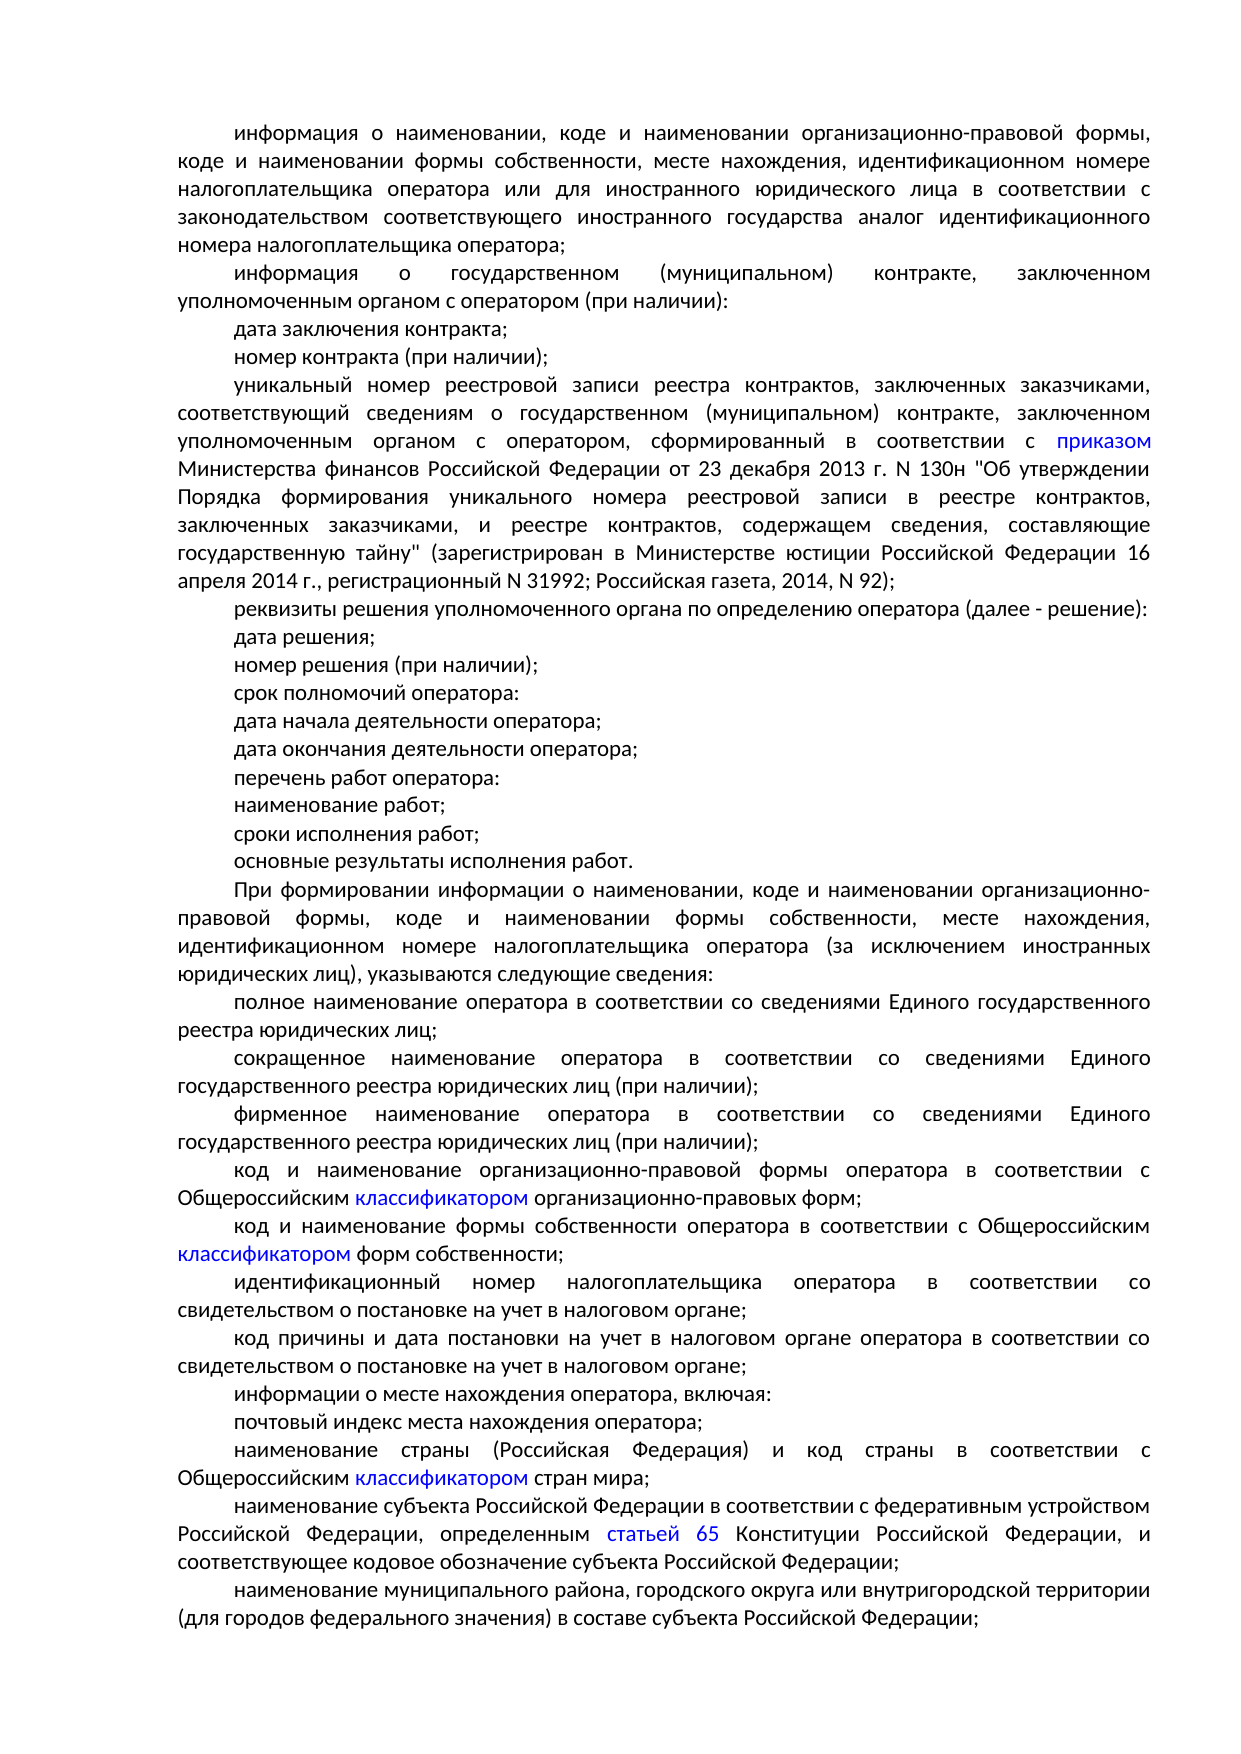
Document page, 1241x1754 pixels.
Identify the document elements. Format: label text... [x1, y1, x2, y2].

text информация о наименовании, коде и наименовании организационно-правовой формы, коде и наименовании формы собственности, месте нахождения, идентификационном номере налогоплательщика оператора или для иностранного юридического лица в соответствии с законодательством соответствующего иностранного государства аналог идентификационного номера налогоплательщика оператора; [177, 118, 1152, 258]
text перечень работ оператора: [177, 763, 1152, 791]
text реквизиты решения уполномоченного органа по определению оператора (далее - решение): [177, 594, 1152, 622]
text сокращенное наименование оператора в соответствии со сведениями Единого государственного реестра юридических лиц (при наличии); [177, 1043, 1152, 1099]
text полное наименование оператора в соответствии со сведениями Единого государственного реестра юридических лиц; [177, 987, 1152, 1043]
text информация о государственном (муниципальном) контракте, заключенном уполномоченным органом с оператором (при наличии): [177, 258, 1152, 314]
text код и наименование формы собственности оператора в соответствии с Общероссийским классификатором форм собственности; [177, 1211, 1152, 1267]
text наименование страны (Российская Федерация) и код страны в соответствии с Общероссийским классификатором стран мира; [177, 1435, 1152, 1491]
text дата заключения контракта; [177, 314, 1152, 342]
text наименование работ; [177, 791, 1152, 819]
text наименование муниципального района, городского округа или внутригородской территории (для городов федерального значения) в составе субъекта Российской Федерации; [177, 1575, 1152, 1631]
text При формировании информации о наименовании, коде и наименовании организационно-правовой формы, коде и наименовании формы собственности, месте нахождения, идентификационном номере налогоплательщика оператора (за исключением иностранных юридических лиц), указываются следующие сведения: [177, 875, 1152, 987]
text фирменное наименование оператора в соответствии со сведениями Единого государственного реестра юридических лиц (при наличии); [177, 1099, 1152, 1155]
text идентификационный номер налогоплательщика оператора в соответствии со свидетельством о постановке на учет в налоговом органе; [177, 1267, 1152, 1323]
text дата начала деятельности оператора; [177, 707, 1152, 734]
text уникальный номер реестровой записи реестра контрактов, заключенных заказчиками, соответствующий сведениям о государственном (муниципальном) контракте, заключенном уполномоченным органом с оператором, сформированный в соответствии с приказом Министерства финансов Российской Федерации от 23 декабря 2013 г. N 130н "Об утверждении Порядка формирования уникального номера реестровой записи в реестре контрактов, заключенных заказчиками, и реестре контрактов, содержащем сведения, составляющие государственную тайну" (зарегистрирован в Министерстве юстиции Российской Федерации 16 апреля 2014 г., регистрационный N 31992; Российская газета, 2014, N 92); [177, 370, 1152, 594]
text код и наименование организационно-правовой формы оператора в соответствии с Общероссийским классификатором организационно-правовых форм; [177, 1155, 1152, 1211]
text номер решения (при наличии); [177, 651, 1152, 678]
text срок полномочий оператора: [177, 678, 1152, 707]
text наименование субъекта Российской Федерации в соответствии с федеративным устройством Российской Федерации, определенным статьей 65 Конституции Российской Федерации, и соответствующее кодовое обозначение субъекта Российской Федерации; [177, 1491, 1152, 1575]
text основные результаты исполнения работ. [177, 847, 1152, 875]
text дата окончания деятельности оператора; [177, 734, 1152, 763]
text дата решения; [177, 622, 1152, 651]
text почтовый индекс места нахождения оператора; [177, 1407, 1152, 1435]
text сроки исполнения работ; [177, 819, 1152, 847]
text код причины и дата постановки на учет в налоговом органе оператора в соответствии со свидетельством о постановке на учет в налоговом органе; [177, 1323, 1152, 1379]
text номер контракта (при наличии); [177, 342, 1152, 370]
text информации о месте нахождения оператора, включая: [177, 1379, 1152, 1407]
